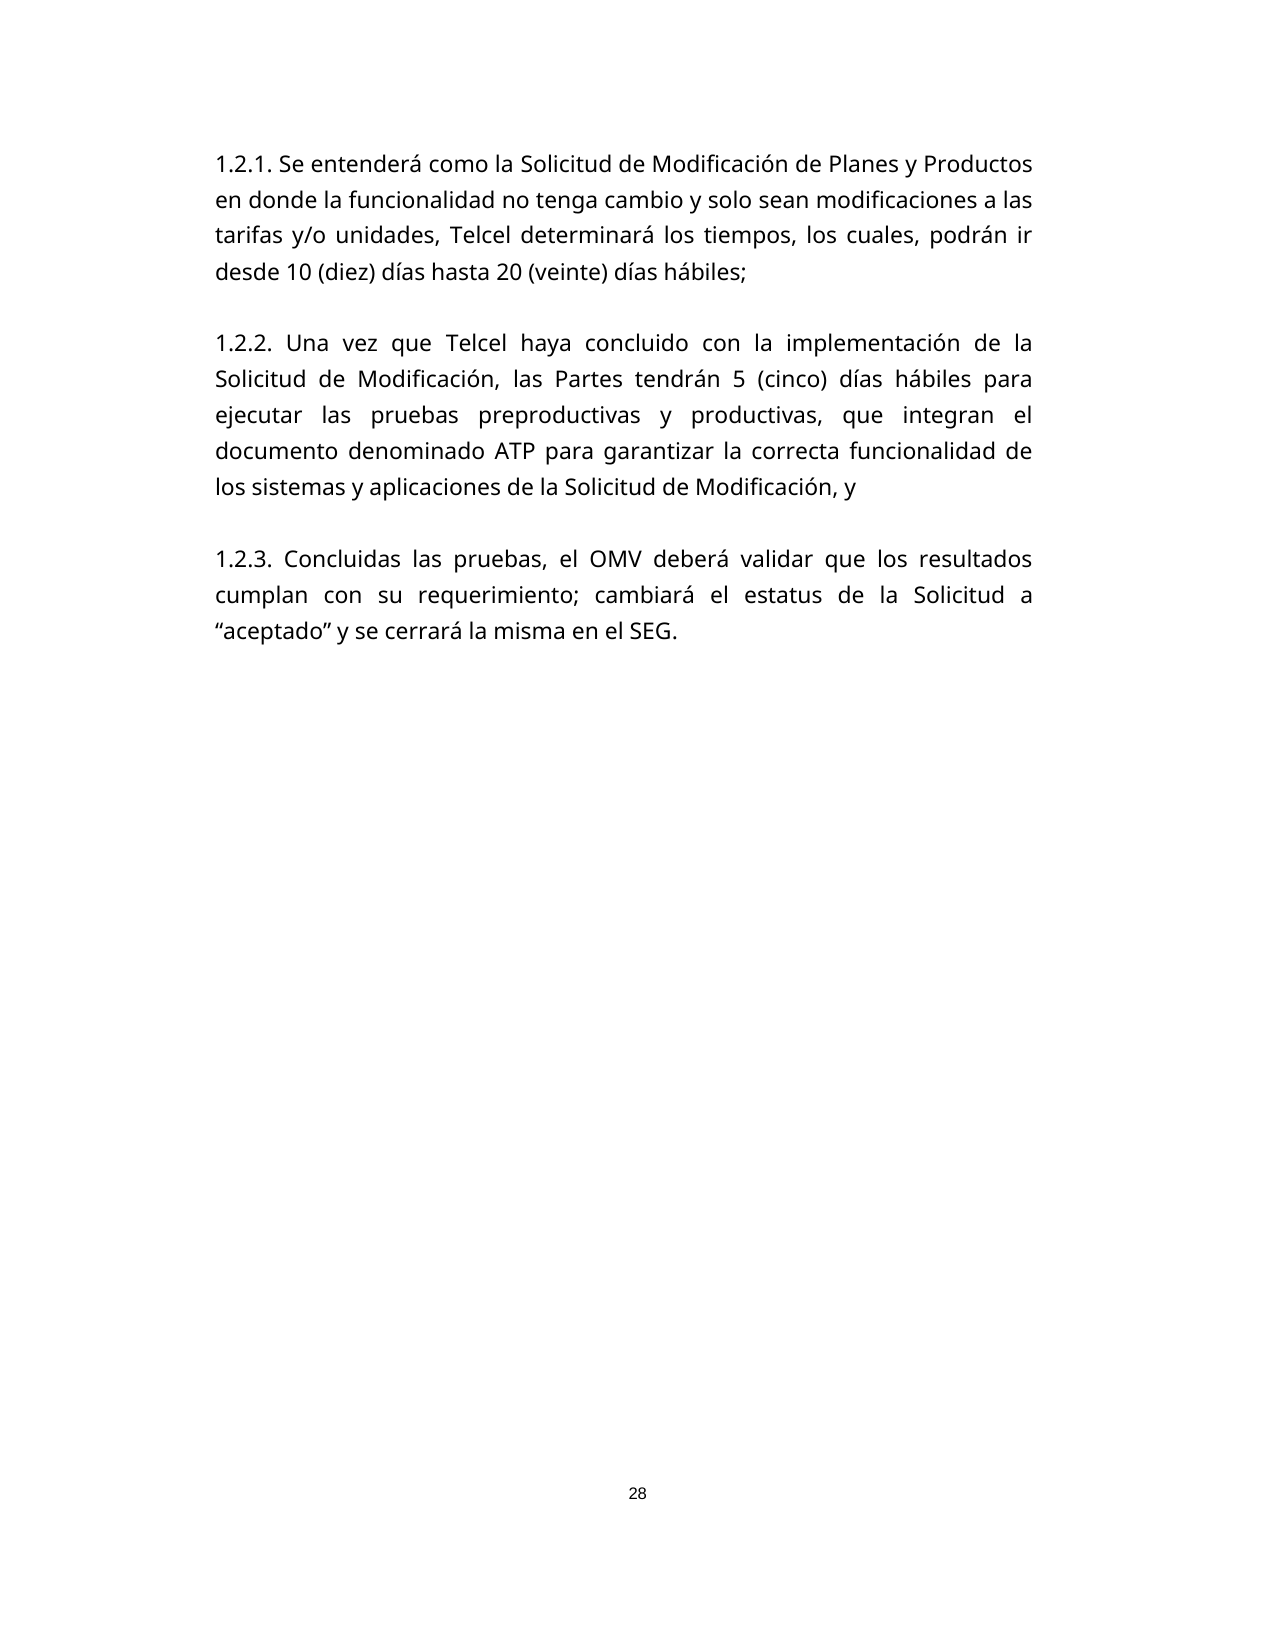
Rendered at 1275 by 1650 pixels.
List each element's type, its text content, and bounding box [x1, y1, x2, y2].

list 1.2.3. Concluidas las pruebas, el OMV deberá validar que los resultados cumplan con su requerimiento; cambiará el estatus de la Solicitud a “aceptado” y se cerrará la misma en el SEG. [215, 543, 1034, 646]
list 1.2.1. Se entenderá como la Solicitud de Modificación de Planes y Productos en donde la funcionalidad no tenga cambio y solo sean modificaciones a las tarifas y/o unidades, Telcel determinará los tiempos, los cuales, podrán ir desde 10 (diez) días hasta 20 (veinte) días hábiles; [215, 148, 1034, 287]
list 1.2.2. Una vez que Telcel haya concluido con la implementación de la Solicitud de Modificación, las Partes tendrán 5 (cinco) días hábiles para ejecutar las pruebas preproductivas y productivas, que integran el documento denominado ATP para garantizar la correcta funcionalidad de los sistemas y aplicaciones de la Solicitud de Modificación, y [215, 327, 1034, 502]
